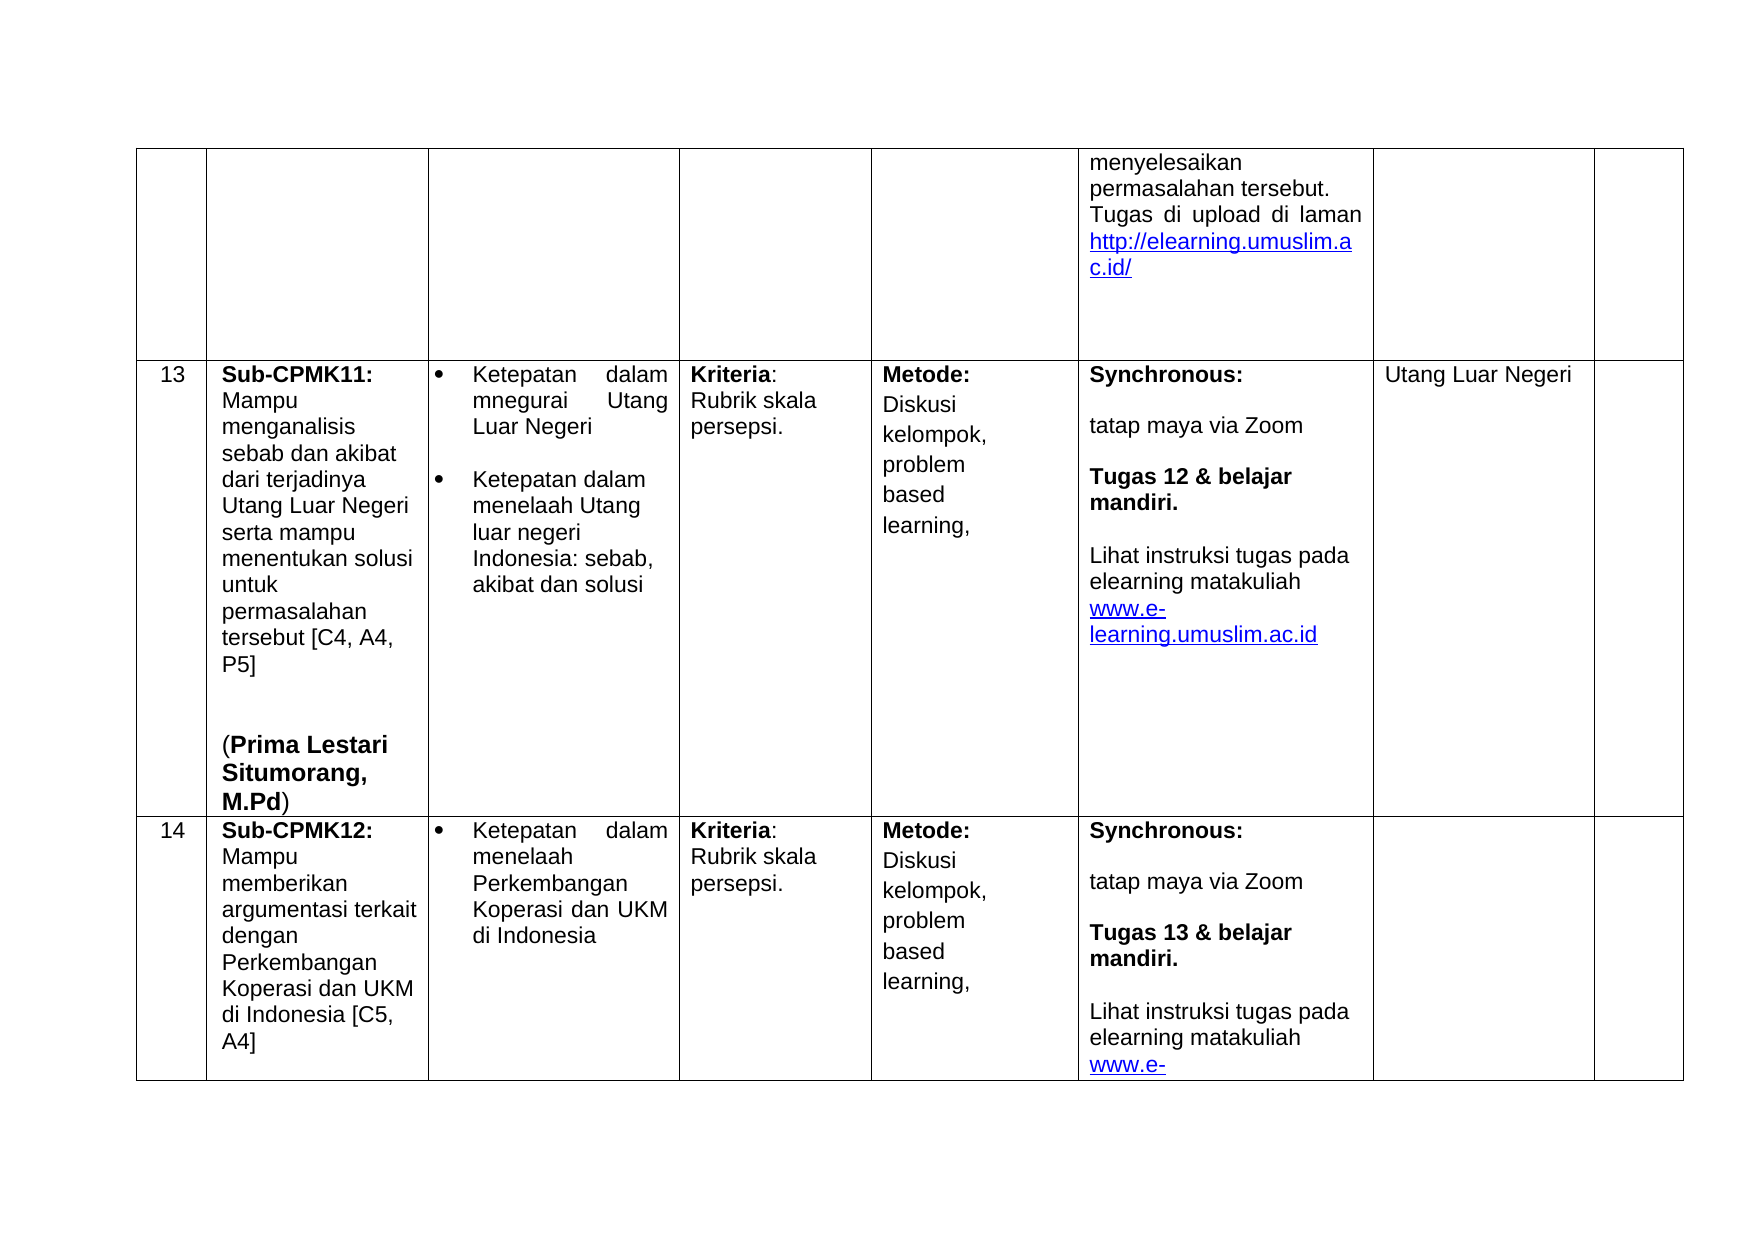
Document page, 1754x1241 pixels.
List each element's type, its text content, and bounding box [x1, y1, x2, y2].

table_cell [1595, 361, 1683, 816]
table_cell [1374, 817, 1594, 1080]
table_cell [872, 817, 1078, 1080]
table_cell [1374, 149, 1594, 359]
table_cell Sub-CPMK11: Mampu menganalisis sebab dan akibat dari terjadinya Utang Luar Negeri serta mampu menentukan solusi untuk permasalahan tersebut [C4, A4, P5] (Prima Lestari Situmorang, M.Pd) [207, 361, 428, 816]
table_cell [1595, 817, 1683, 1080]
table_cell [429, 149, 679, 359]
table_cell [1079, 817, 1373, 1080]
table_cell Kriteria: Rubrik skala persepsi. [680, 361, 871, 816]
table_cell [680, 149, 871, 359]
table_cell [207, 149, 428, 359]
table_cell 13 [137, 361, 206, 816]
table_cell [872, 149, 1078, 359]
table_cell 12 [137, 149, 206, 359]
table_cell Synchronous: tatap maya via Zoom Tugas 12 & belajar mandiri. Lihat instruksi tugas pada elearning matakuliah www.e-learning.umuslim.ac.id [1079, 361, 1373, 816]
table_cell Utang Luar Negeri [1374, 361, 1594, 816]
table_cell 14 [137, 817, 206, 1080]
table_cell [1079, 149, 1373, 359]
table_cell [1595, 149, 1683, 359]
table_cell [429, 817, 679, 1080]
table_cell Ketepatan dalam mnegurai Utang Luar Negeri Ketepatan dalam menelaah Utang luar negeri Indonesia: sebab, akibat dan solusi [429, 361, 679, 816]
table_cell Metode: Diskusi kelompok, problem based learning, [872, 361, 1078, 816]
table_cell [680, 817, 871, 1080]
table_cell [207, 817, 428, 1080]
